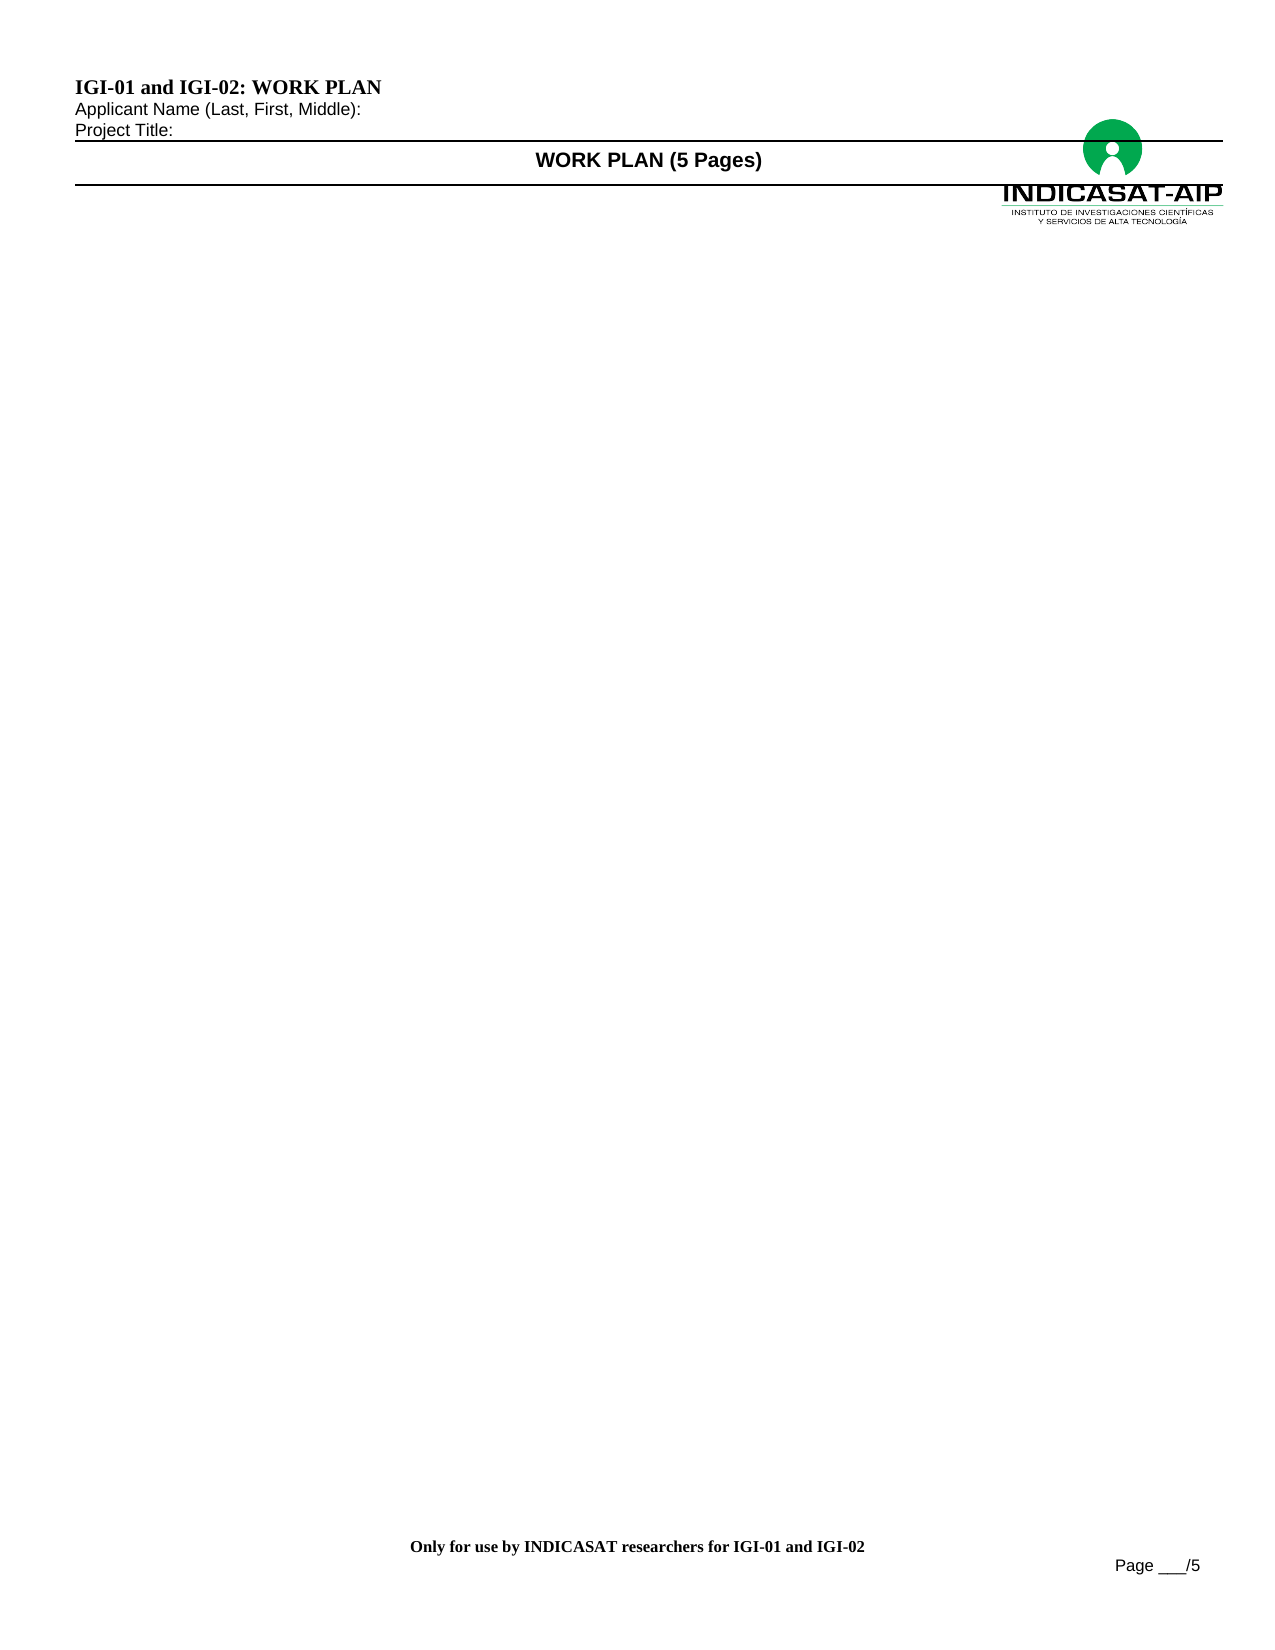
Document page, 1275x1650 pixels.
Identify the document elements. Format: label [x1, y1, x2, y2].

picture [1001, 119, 1224, 226]
